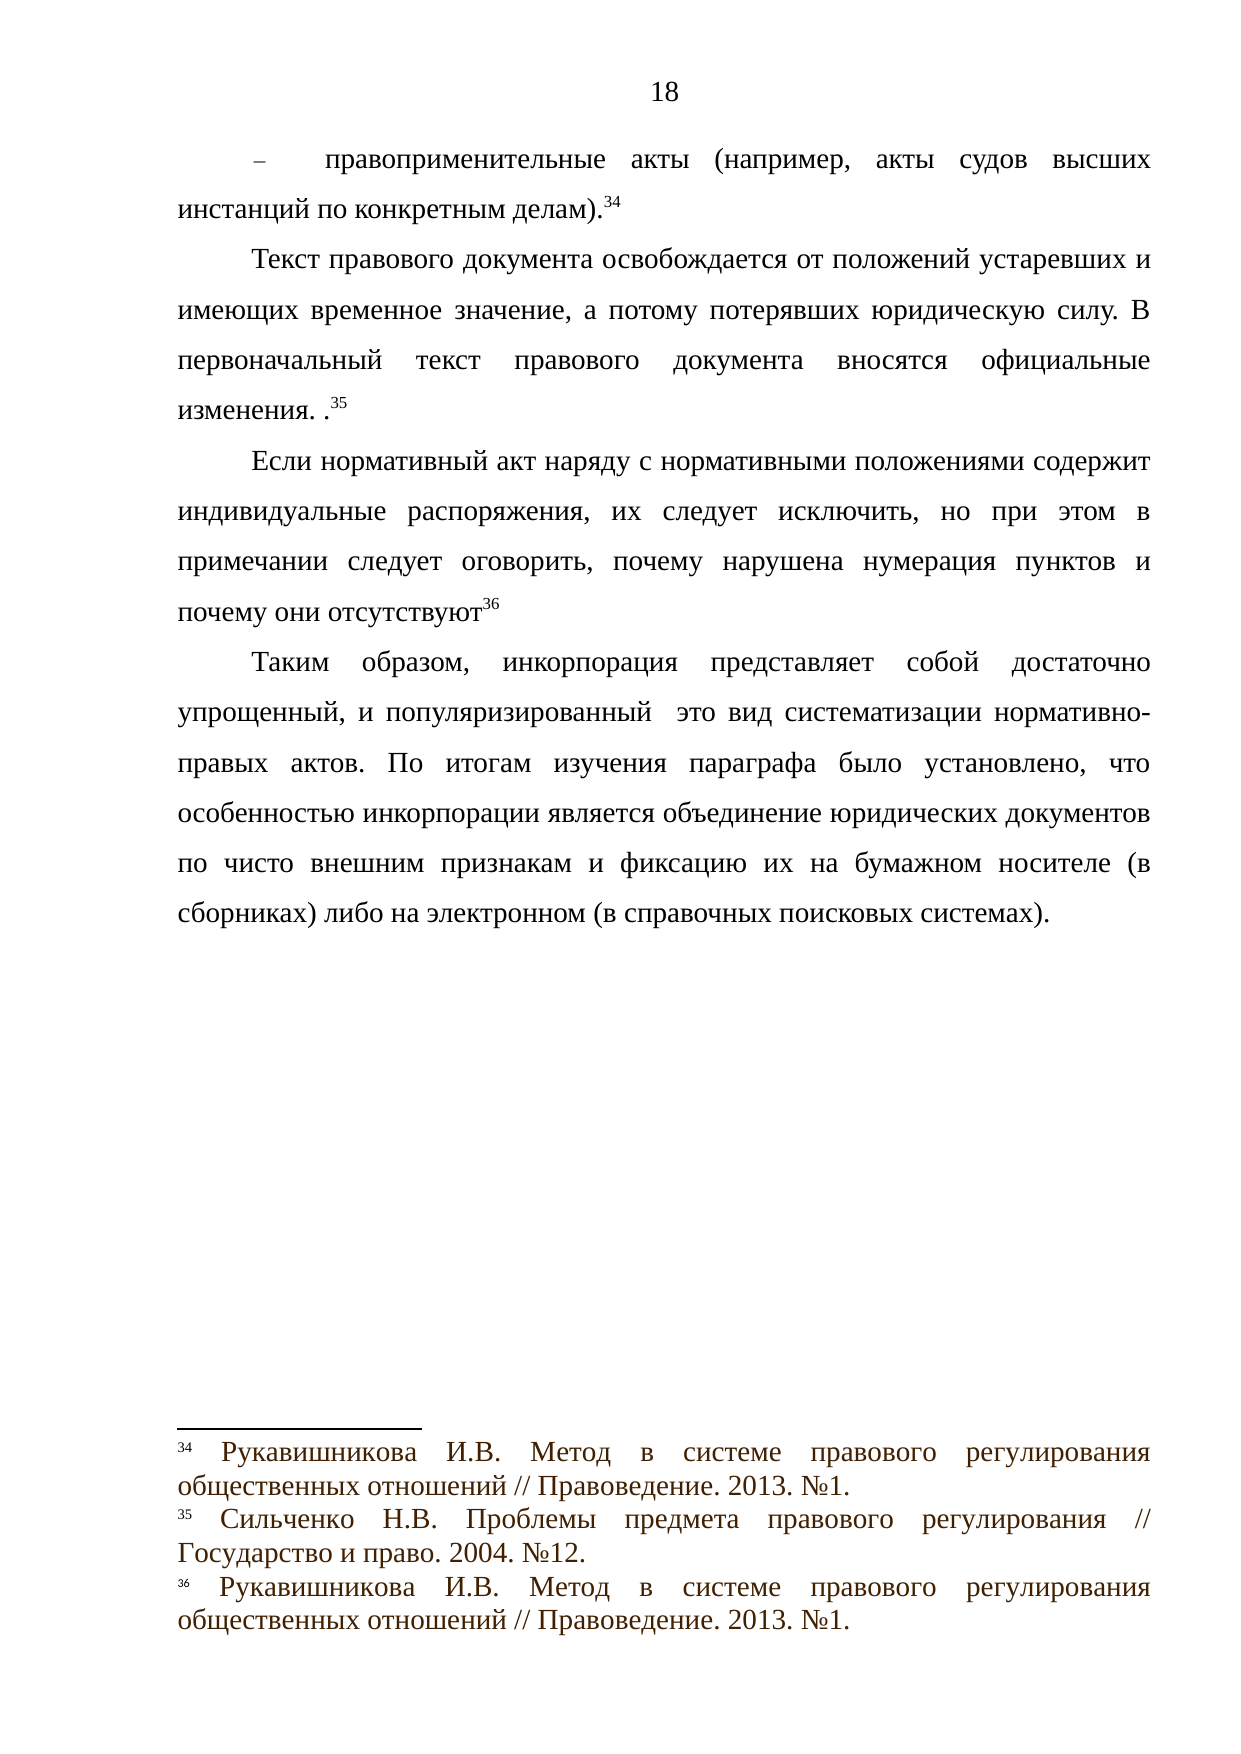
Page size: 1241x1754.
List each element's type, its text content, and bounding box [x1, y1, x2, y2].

text Текст правового документа освобождается от положений устаревших и имеющих временное значение, а потому потерявших юридическую силу. В первоначальный текст правового документа вносятся официальные изменения. . [177, 242, 1152, 426]
text Таким образом, инкорпорация представляет собой достаточно упрощенный, и популяризированный это вид систематизации нормативно-правых актов. По итогам изучения параграфа было установлено, что особенностью инкорпорации является объединение юридических документов по чисто внешним признакам и фиксацию их на бумажном носителе (в сборниках) либо на электронном (в справочных поисковых системах). [177, 644, 1152, 929]
text Если нормативный акт наряду с нормативными положениями содержит индивидуальные распоряжения, их следует исключить, но при этом в примечании следует оговорить, почему нарушена нумерация пунктов и почему они отсутствуют [177, 443, 1152, 627]
list правоприменительные акты (например, акты судов высших инстанций по конкретным делам). [177, 141, 1152, 225]
